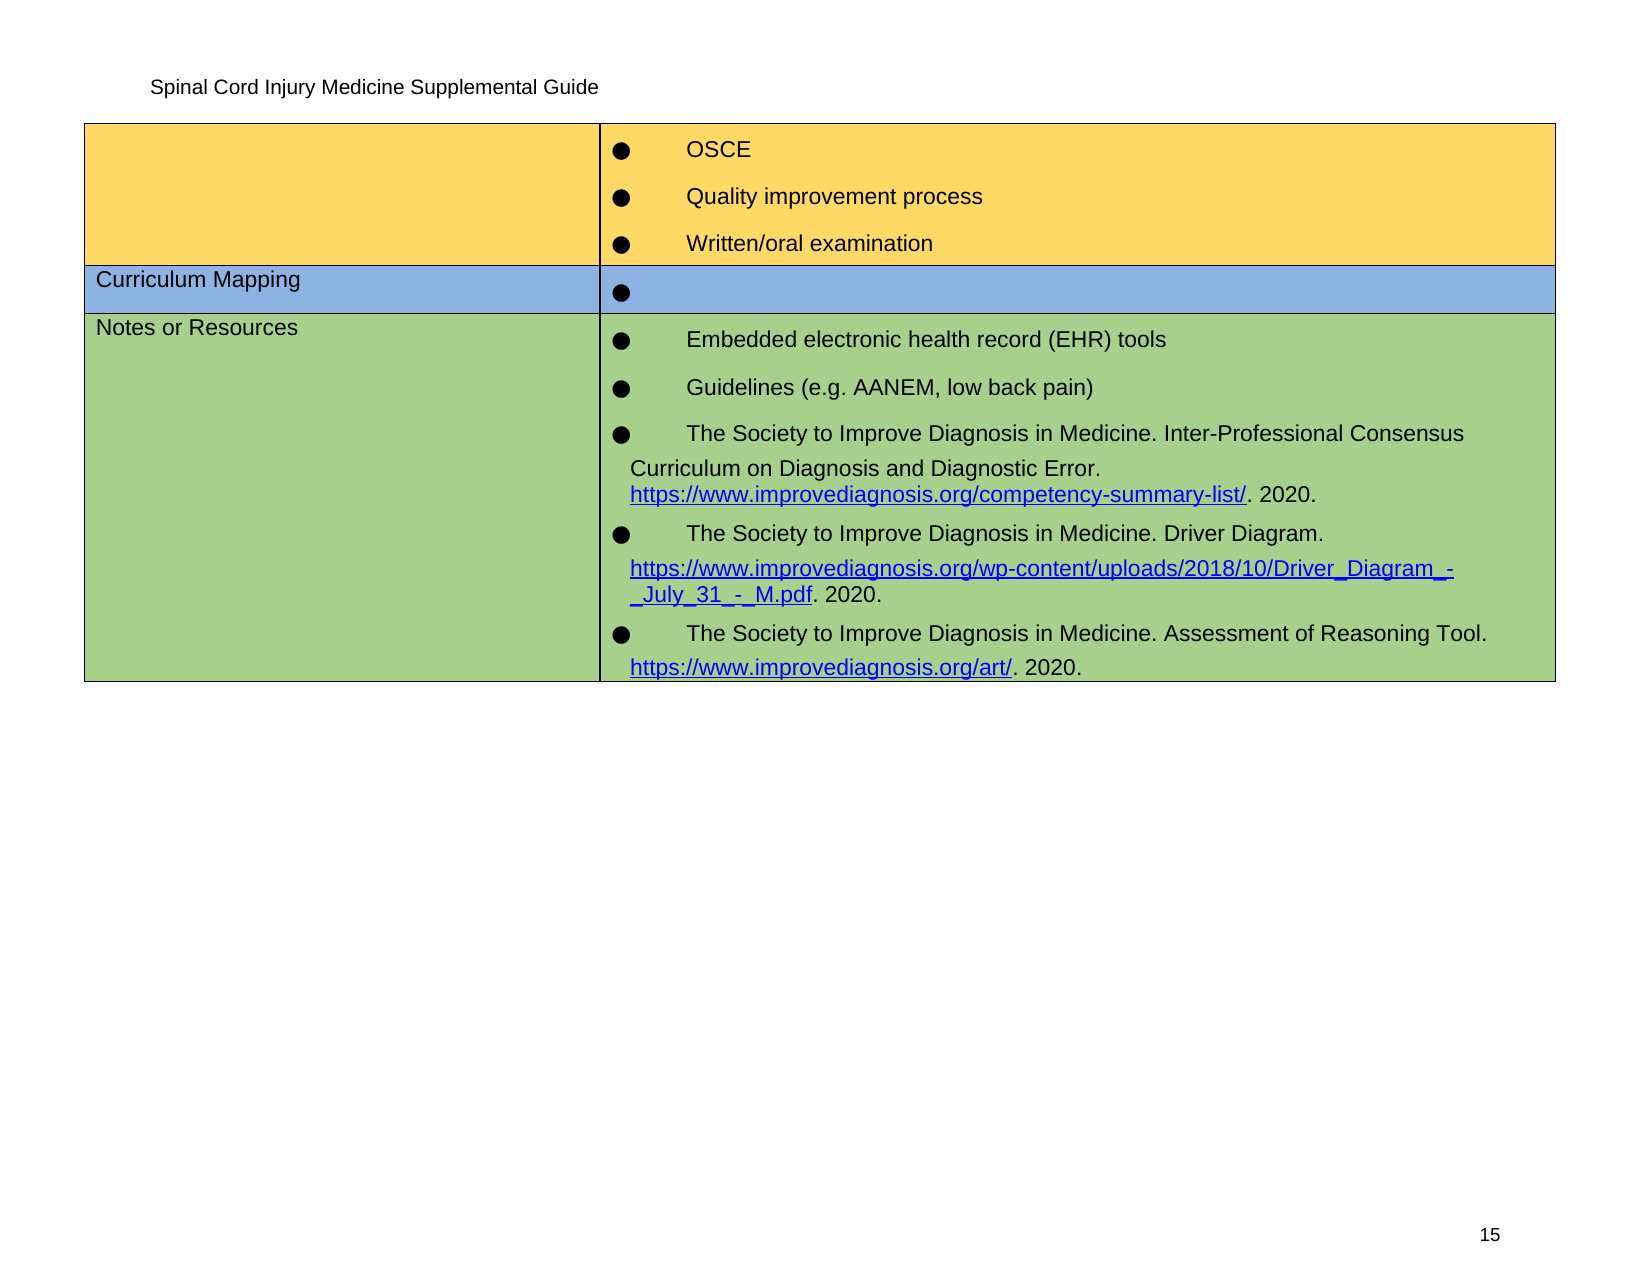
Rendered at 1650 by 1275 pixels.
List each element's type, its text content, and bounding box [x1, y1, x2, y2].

table_cell [601, 266, 1555, 313]
table_cell Curriculum Mapping [85, 266, 599, 313]
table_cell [85, 124, 599, 265]
table_cell Notes or Resources [85, 314, 599, 681]
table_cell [601, 124, 1555, 265]
table_cell Embedded electronic health record (EHR) tools Guidelines (e.g. AANEM, low back pain) The Society to Improve Diagnosis in Medicine. Inter-Professional Consensus Curriculum on Diagnosis and Diagnostic Error. https://www.improvediagnosis.org/competency-summary-list/. 2020. The Society to Improve Diagnosis in Medicine. Driver Diagram. https://www.improvediagnosis.org/wp-content/uploads/2018/10/Driver_Diagram_-_July_31_-_M.pdf. 2020. The Society to Improve Diagnosis in Medicine. Assessment of Reasoning Tool. https://www.improvediagnosis.org/art/. 2020. [601, 314, 1555, 681]
